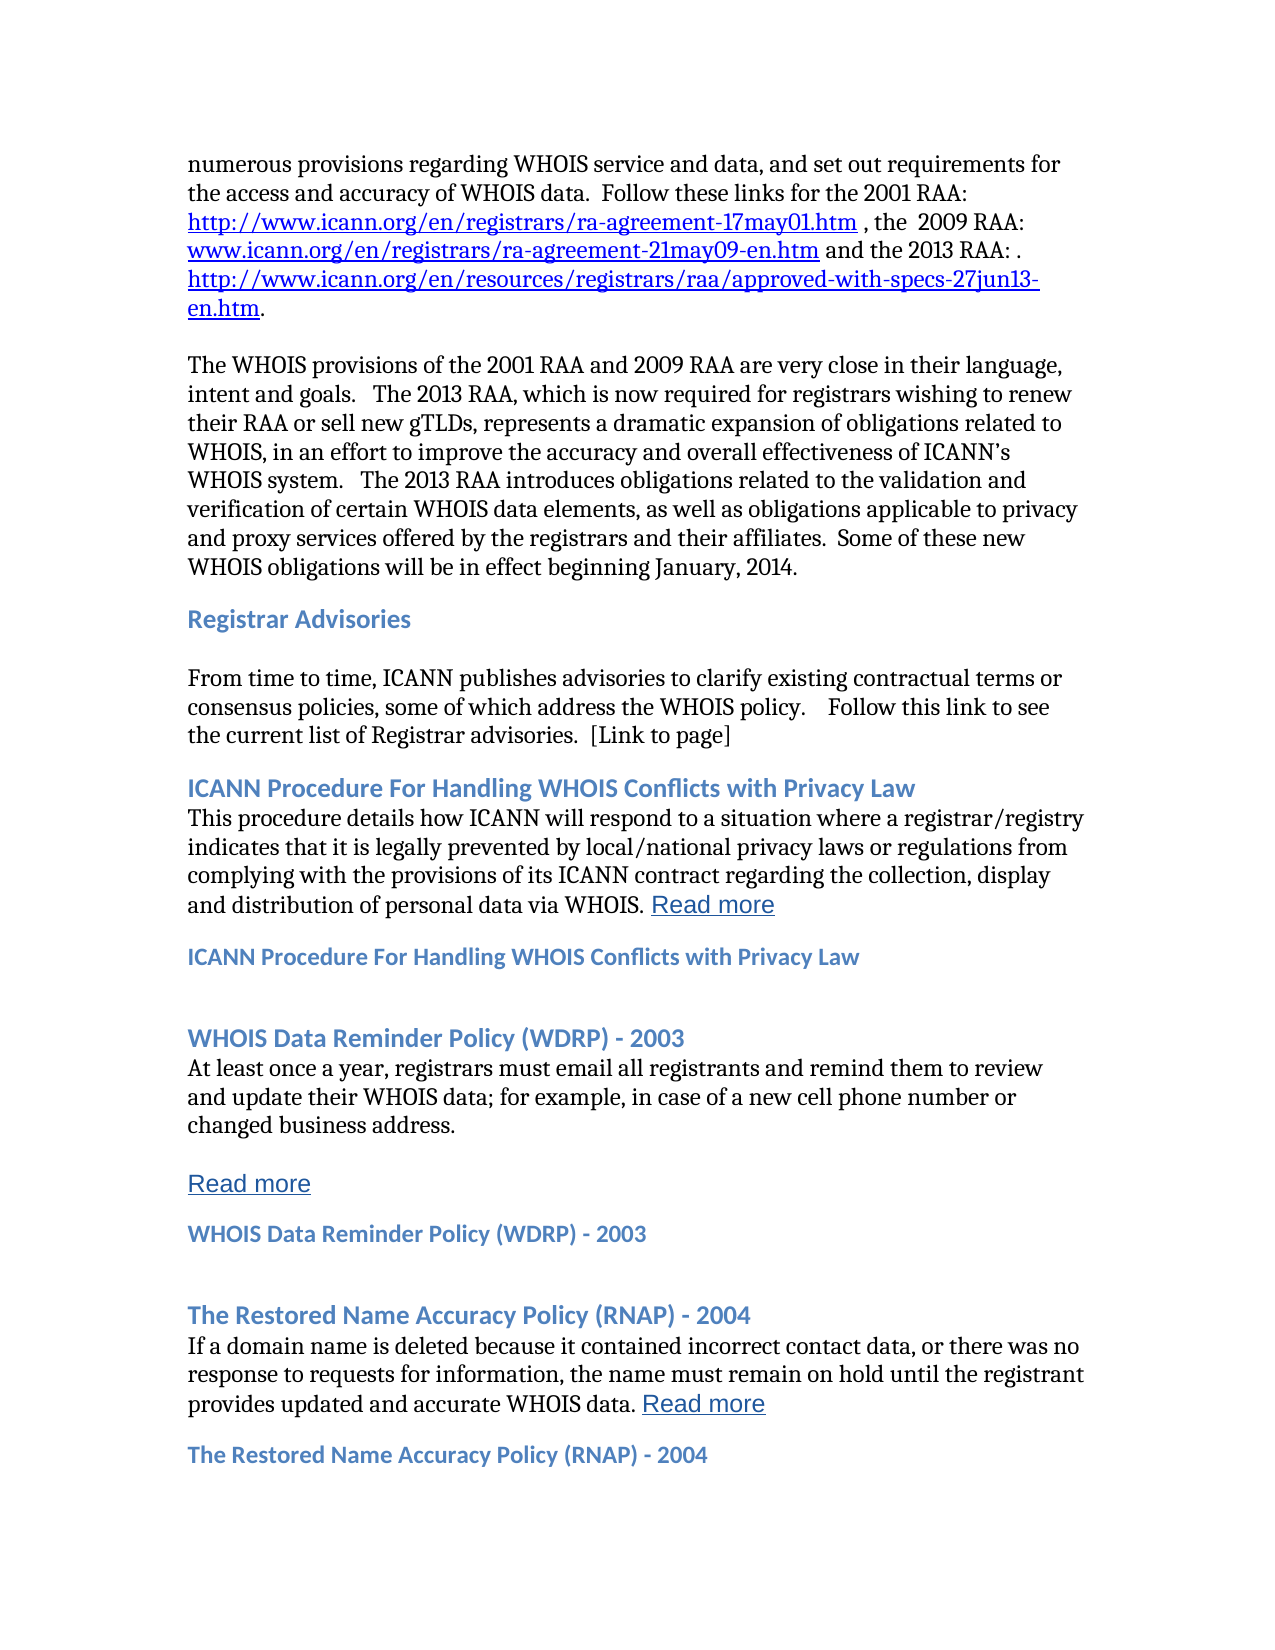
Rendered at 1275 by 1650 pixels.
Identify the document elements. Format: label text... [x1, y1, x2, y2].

text From time to time, ICANN publishes advisories to clarify existing contractual terms or consensus policies, some of which address the WHOIS policy. Follow this link to see the current list of Registrar advisories. [Link to page] [187, 664, 1087, 750]
subtitle ICANN Procedure For Handling WHOIS Conflicts with Privacy Law [187, 941, 1087, 971]
subtitle ICANN Procedure For Handling WHOIS Conflicts with Privacy Law [187, 771, 1087, 804]
subtitle The Restored Name Accuracy Policy (RNAP) - 2004 [187, 1298, 1087, 1332]
subtitle Registrar Advisories [187, 602, 1087, 635]
text Read more [187, 1169, 1087, 1198]
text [187, 150, 1087, 207]
text At least once a year, registrars must email all registrants and remind them to review and update their WHOIS data; for example, in case of a new cell phone number or changed business address. [187, 1054, 1087, 1140]
subtitle WHOIS Data Reminder Policy (WDRP) - 2003 [187, 1218, 1087, 1249]
subtitle WHOIS Data Reminder Policy (WDRP) - 2003 [187, 1021, 1087, 1054]
text The WHOIS provisions of the 2001 RAA and 2009 RAA are very close in their language, intent and goals. The 2013 RAA, which is now required for registrars wishing to renew their RAA or sell new gTLDs, represents a dramatic expansion of obligations related to WHOIS, in an effort to improve the accuracy and overall effectiveness of ICANN’s WHOIS system. The 2013 RAA introduces obligations related to the validation and verification of certain WHOIS data elements, as well as obligations applicable to privacy and proxy services offered by the registrars and their affiliates. Some of these new WHOIS obligations will be in effect beginning January, 2014. [187, 351, 1087, 581]
text http://www.icann.org/en/registrars/ra-agreement-17may01.htm , the 2009 RAA: www.icann.org/en/registrars/ra-agreement-21may09-en.htm and the 2013 RAA: . http://www.icann.org/en/resources/registrars/raa/approved-with-specs-27jun13-en.htm. [187, 207, 1087, 322]
text If a domain name is deleted because it contained incorrect contact data, or there was no response to requests for information, the name must remain on hold until the registrant provides updated and accurate WHOIS data. Read more [187, 1332, 1087, 1419]
subtitle The Restored Name Accuracy Policy (RNAP) - 2004 [187, 1439, 1087, 1470]
text This procedure details how ICANN will respond to a situation where a registrar/registry indicates that it is legally prevented by local/national privacy laws or regulations from complying with the provisions of its ICANN contract regarding the collection, display and distribution of personal data via WHOIS. Read more [187, 804, 1087, 920]
